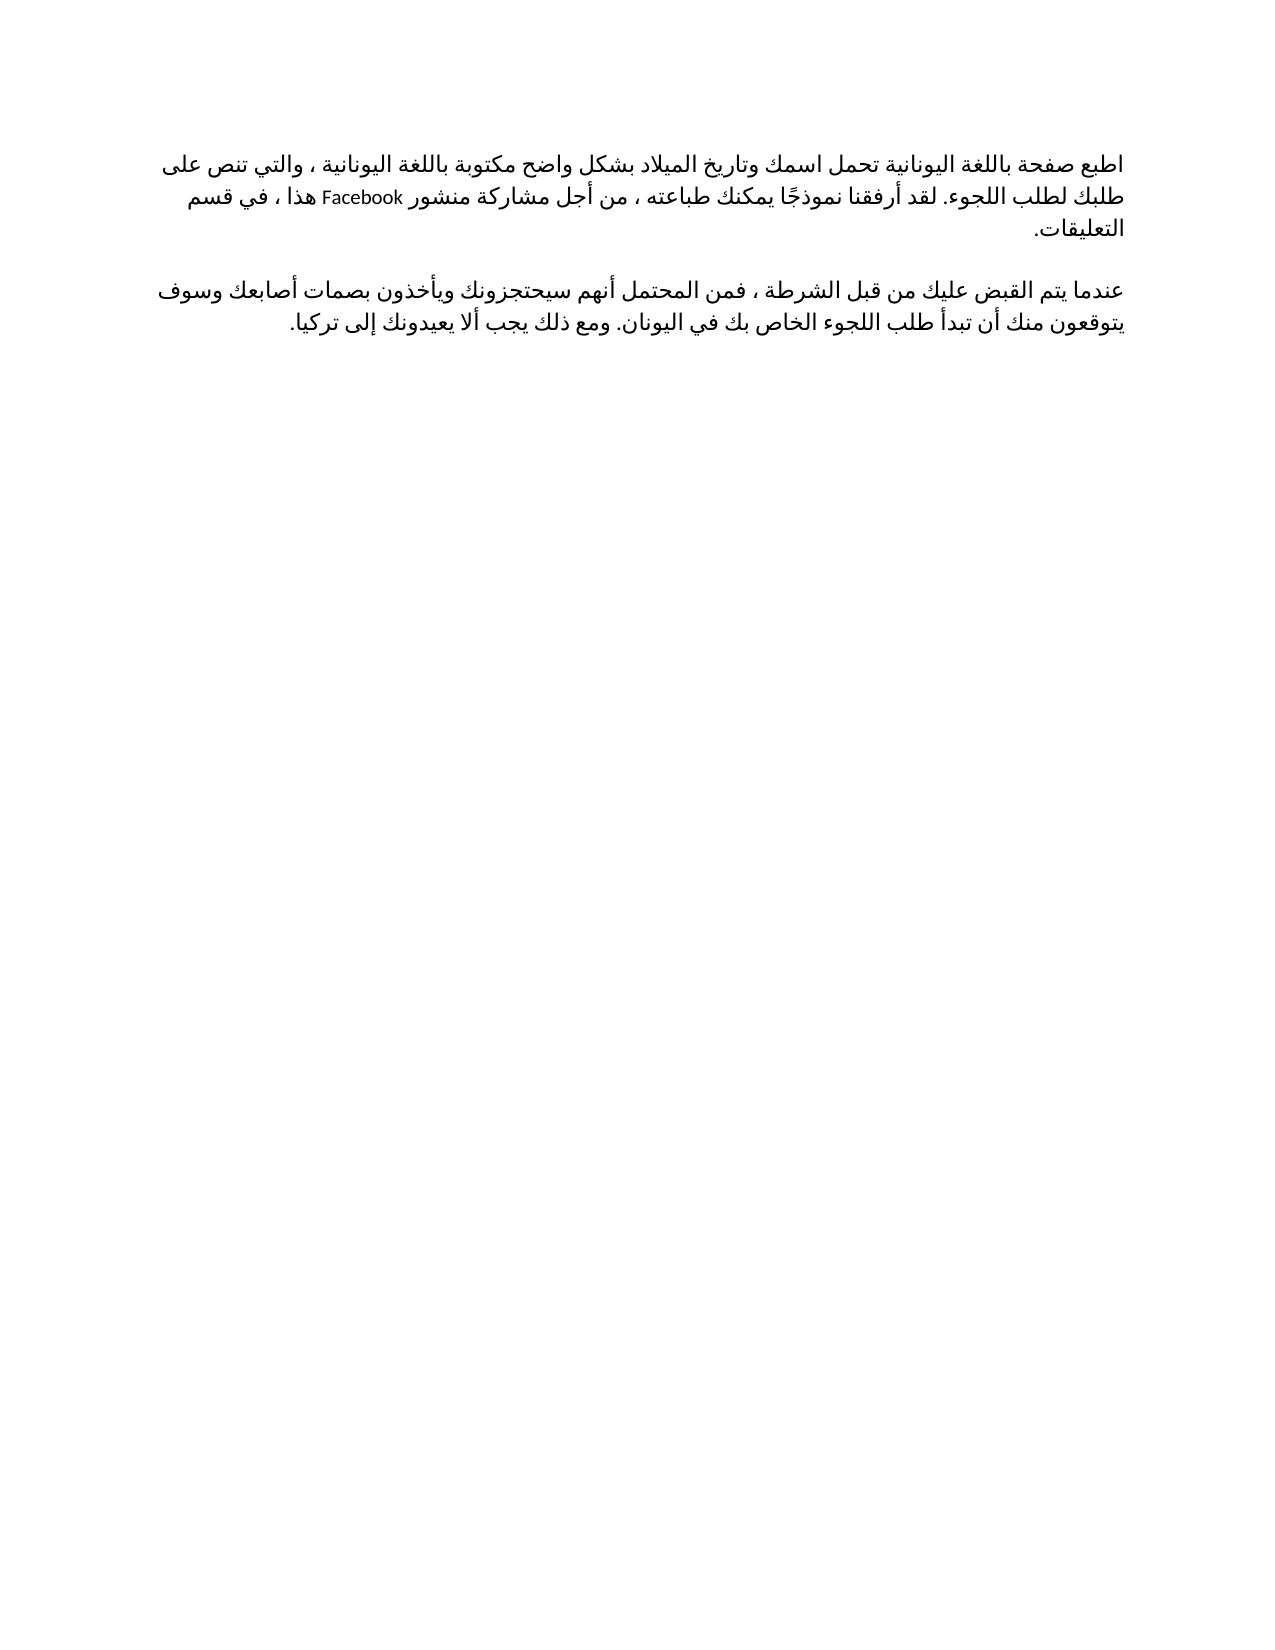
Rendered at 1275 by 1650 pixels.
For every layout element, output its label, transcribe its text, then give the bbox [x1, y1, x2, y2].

text اطبع صفحة باللغة اليونانية تحمل اسمك وتاريخ الميلاد بشكل واضح مكتوبة باللغة اليونانية ، والتي تنص على طلبك لطلب اللجوء. لقد أرفقنا نموذجًا يمكنك طباعته ، من أجل مشاركة منشور Facebook هذا ، في قسم التعليقات. [150, 150, 1125, 242]
text عندما يتم القبض عليك من قبل الشرطة ، فمن المحتمل أنهم سيحتجزونك ويأخذون بصمات أصابعك وسوف يتوقعون منك أن تبدأ طلب اللجوء الخاص بك في اليونان. ومع ذلك يجب ألا يعيدونك إلى تركيا. [150, 276, 1125, 336]
